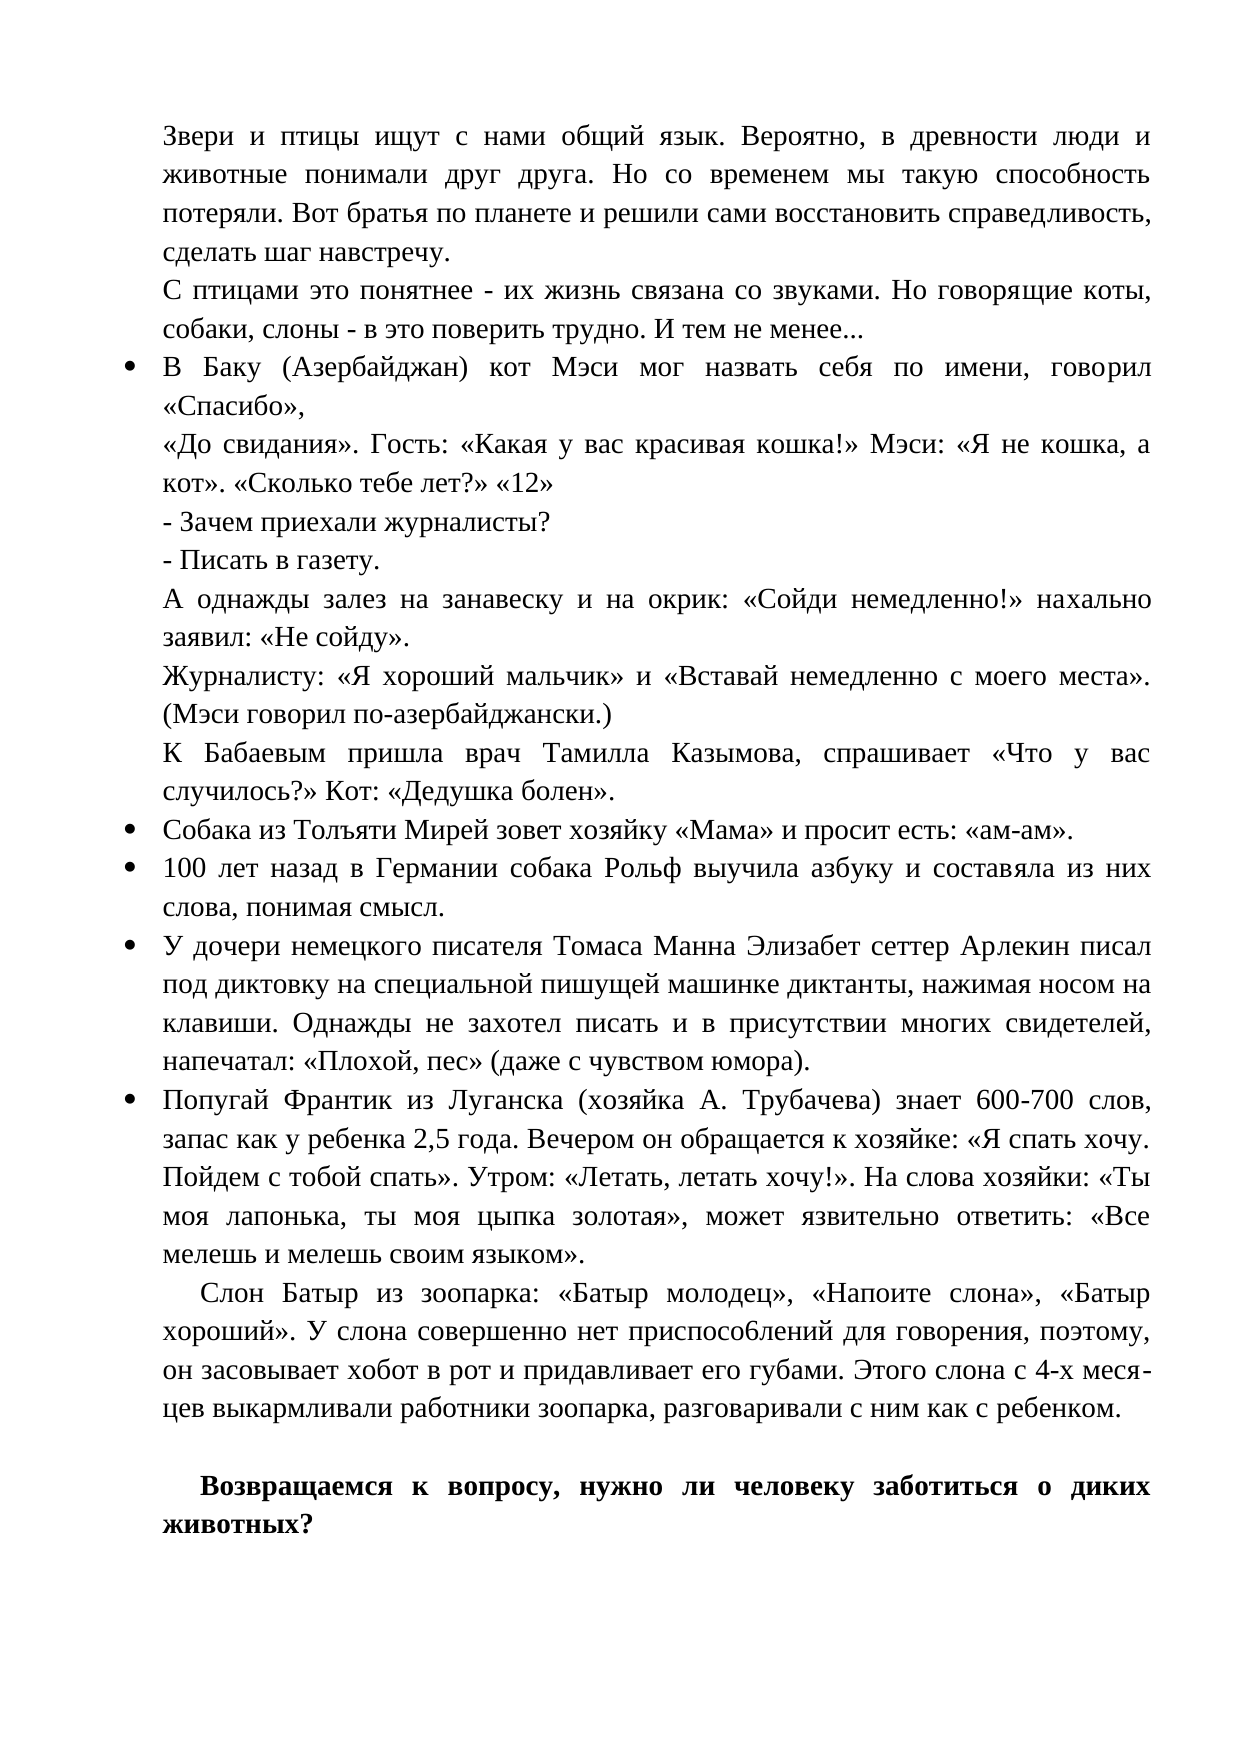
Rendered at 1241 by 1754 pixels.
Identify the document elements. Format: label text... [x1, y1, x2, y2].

text Звери и птицы ищут с нами общий язык. Вероятно, в древности люди и животные понимали друг друга. Но со временем мы такую способность потеряли. Вот братья по планете и решили сами восстановить справедливость, сделать шаг навстречу. [162, 118, 1152, 267]
text Слон Батыр из зоопарка: «Батыр молодец», «Напоите слона», «Батыр хороший». У слона совершенно нет приспосо6лений для говорения, поэтому, он засовывает хобот в рот и придавливает его губами. Этoго слона с 4-х месяцев выкармливали работники зоопарка, разговаривали с ним кaк с ребенком. [162, 1275, 1152, 1424]
text А однажды залез на занавеску и на окрик: «Сойди немедленно!» нахально заявил: «Не сойду». [162, 581, 1152, 653]
list В Баку (Азербайджан) кот Мэси мог назвать себя по имени, говорил «Спасибо», [125, 349, 1152, 422]
text К Бабаевым пришла врач Тамилла Казымова, спрашивает «Что у вас случилось?» Кот: «Дедушка болен». [162, 735, 1152, 807]
text Журналисту: «Я хороший мальчик» и «Вставай немедленно с моего места». (Мэси говорил по-азербайджански.) [162, 658, 1152, 730]
text - Писать в газету. [162, 542, 1152, 576]
list У дочери немецкого писателя Томаса Манна Элизабет сеттер Арлекин писал под диктовку на специальной пишущей машинке диктанты, нажимая носом на клавиши. Однажды не захотел писать и в присутствии многих свидетелей, напечатал: «Плохой, пес» (даже с чувством юмора). [125, 928, 1152, 1077]
list Попугай Франтик из Луганска (хозяйка А. Трубачева) знает 600-700 слов, запас как у ребенка 2,5 года. Вечером он обращается к хозяйке: «Я спать хочу. Пойдем с тобой спать». Утром: «Летать, летать хочу!». На слова хозяйки: «Ты моя лапонька, ты моя цыпка золотая», может язвительно ответить: «Все мелешь и мелешь своим языком». [125, 1082, 1152, 1270]
text Возвращаемся к вопросу, нужно ли человеку заботиться о диких животных? [162, 1468, 1152, 1540]
list Собака из Толъяти Мирей зовет хозяйку «Мама» и просит есть: «ам-ам». [125, 812, 1152, 846]
text - Зачем приехали журналисты? [162, 504, 1152, 537]
text С птицами это понятнее - их жизнь связана со звуками. Но говорящие коты, собаки, слоны - в это поверить трудно. И тем не менее... [162, 272, 1152, 344]
list 100 лет назад в Германии собака Рольф выучила азбуку и составяла из них слова, понимая смысл. [125, 851, 1152, 923]
text «До свидания». Гость: «Какая у вас красивая кошка!» Мэси: «Я не кошка, а кот». «Сколько тебе лет?» «12» [162, 427, 1152, 499]
